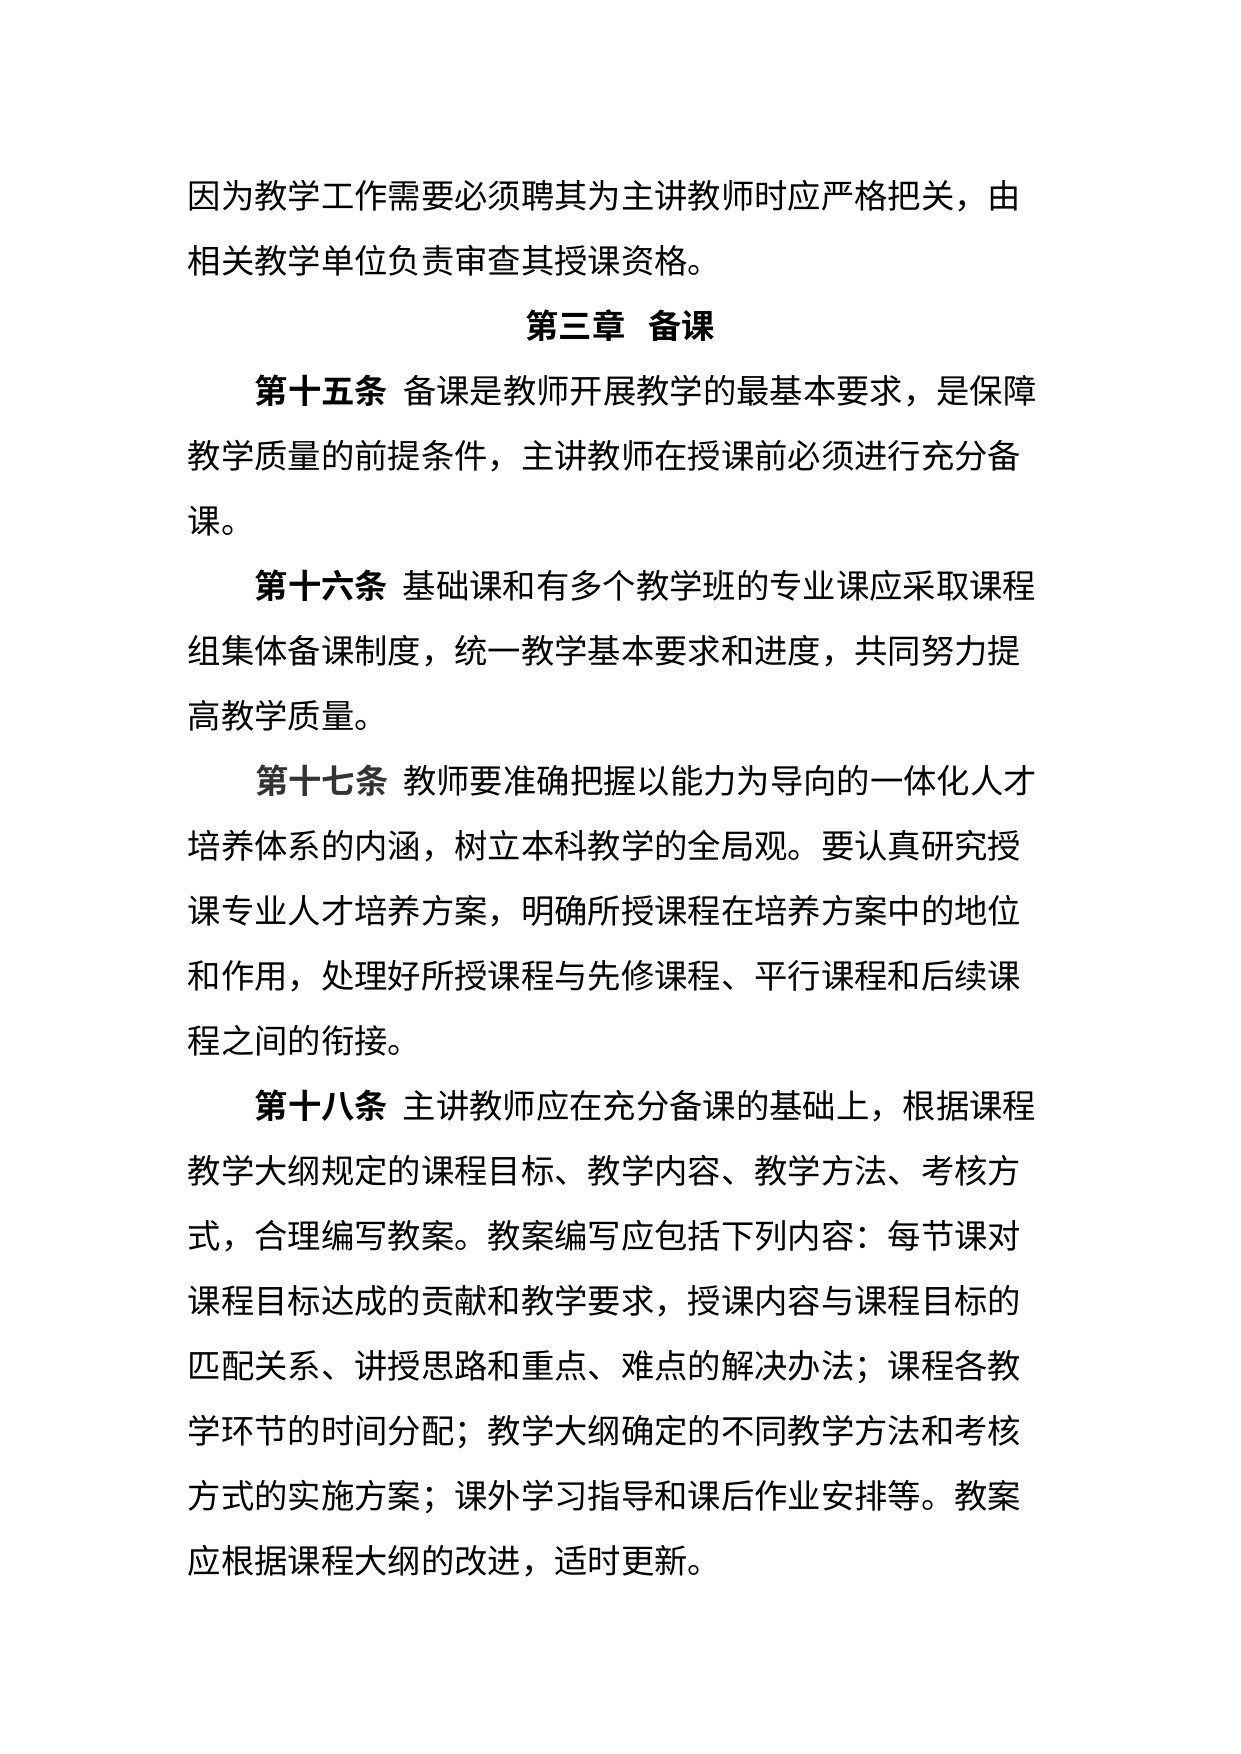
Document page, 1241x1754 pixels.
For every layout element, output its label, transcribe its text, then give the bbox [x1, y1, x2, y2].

text 第十六条 基础课和有多个教学班的专业课应采取课程组集体备课制度，统一教学基本要求和进度，共同努力提高教学质量。 [187, 552, 1053, 747]
text 第十五条 备课是教师开展教学的最基本要求，是保障教学质量的前提条件，主讲教师在授课前必须进行充分备课。 [187, 357, 1053, 552]
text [187, 162, 1053, 292]
text 第十八条 主讲教师应在充分备课的基础上，根据课程教学大纲规定的课程目标、教学内容、教学方法、考核方式，合理编写教案。教案编写应包括下列内容：每节课对课程目标达成的贡献和教学要求，授课内容与课程目标的匹配关系、讲授思路和重点、难点的解决办法；课程各教学环节的时间分配；教学大纲确定的不同教学方法和考核方式的实施方案；课外学习指导和课后作业安排等。教案应根据课程大纲的改进，适时更新。 [187, 1072, 1053, 1592]
text 第十七条 教师要准确把握以能力为导向的一体化人才培养体系的内涵，树立本科教学的全局观。要认真研究授课专业人才培养方案，明确所授课程在培养方案中的地位和作用，处理好所授课程与先修课程、平行课程和后续课程之间的衔接。 [187, 747, 1053, 1072]
text 第三章 备课 [187, 292, 1053, 357]
